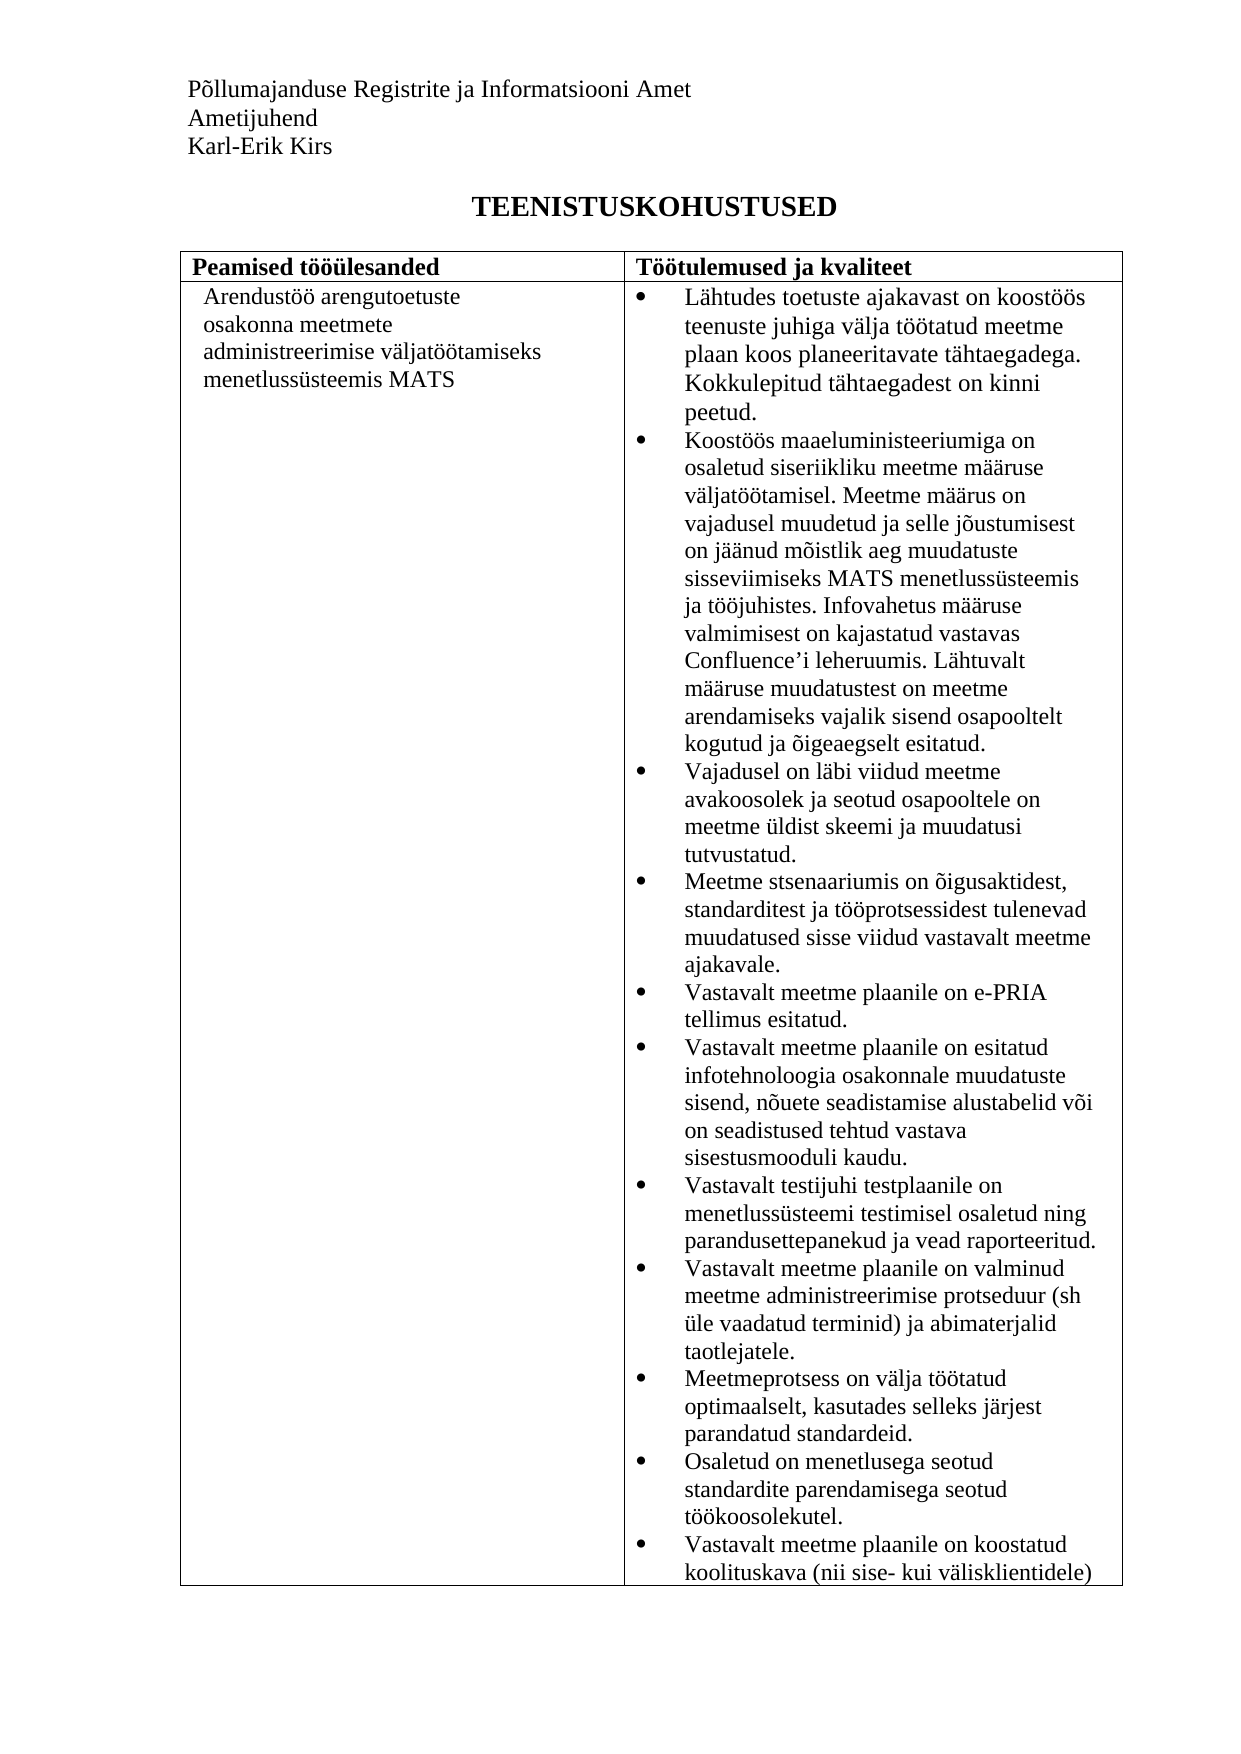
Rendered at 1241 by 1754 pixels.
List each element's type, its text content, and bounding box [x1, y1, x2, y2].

table_header Töötulemused ja kvaliteet [625, 252, 1122, 281]
table_cell [181, 282, 624, 1585]
table_cell [625, 282, 1122, 1585]
table_header Peamised tööülesanded [181, 252, 624, 281]
subtitle TEENISTUSKOHUSTUSED [187, 189, 1122, 222]
